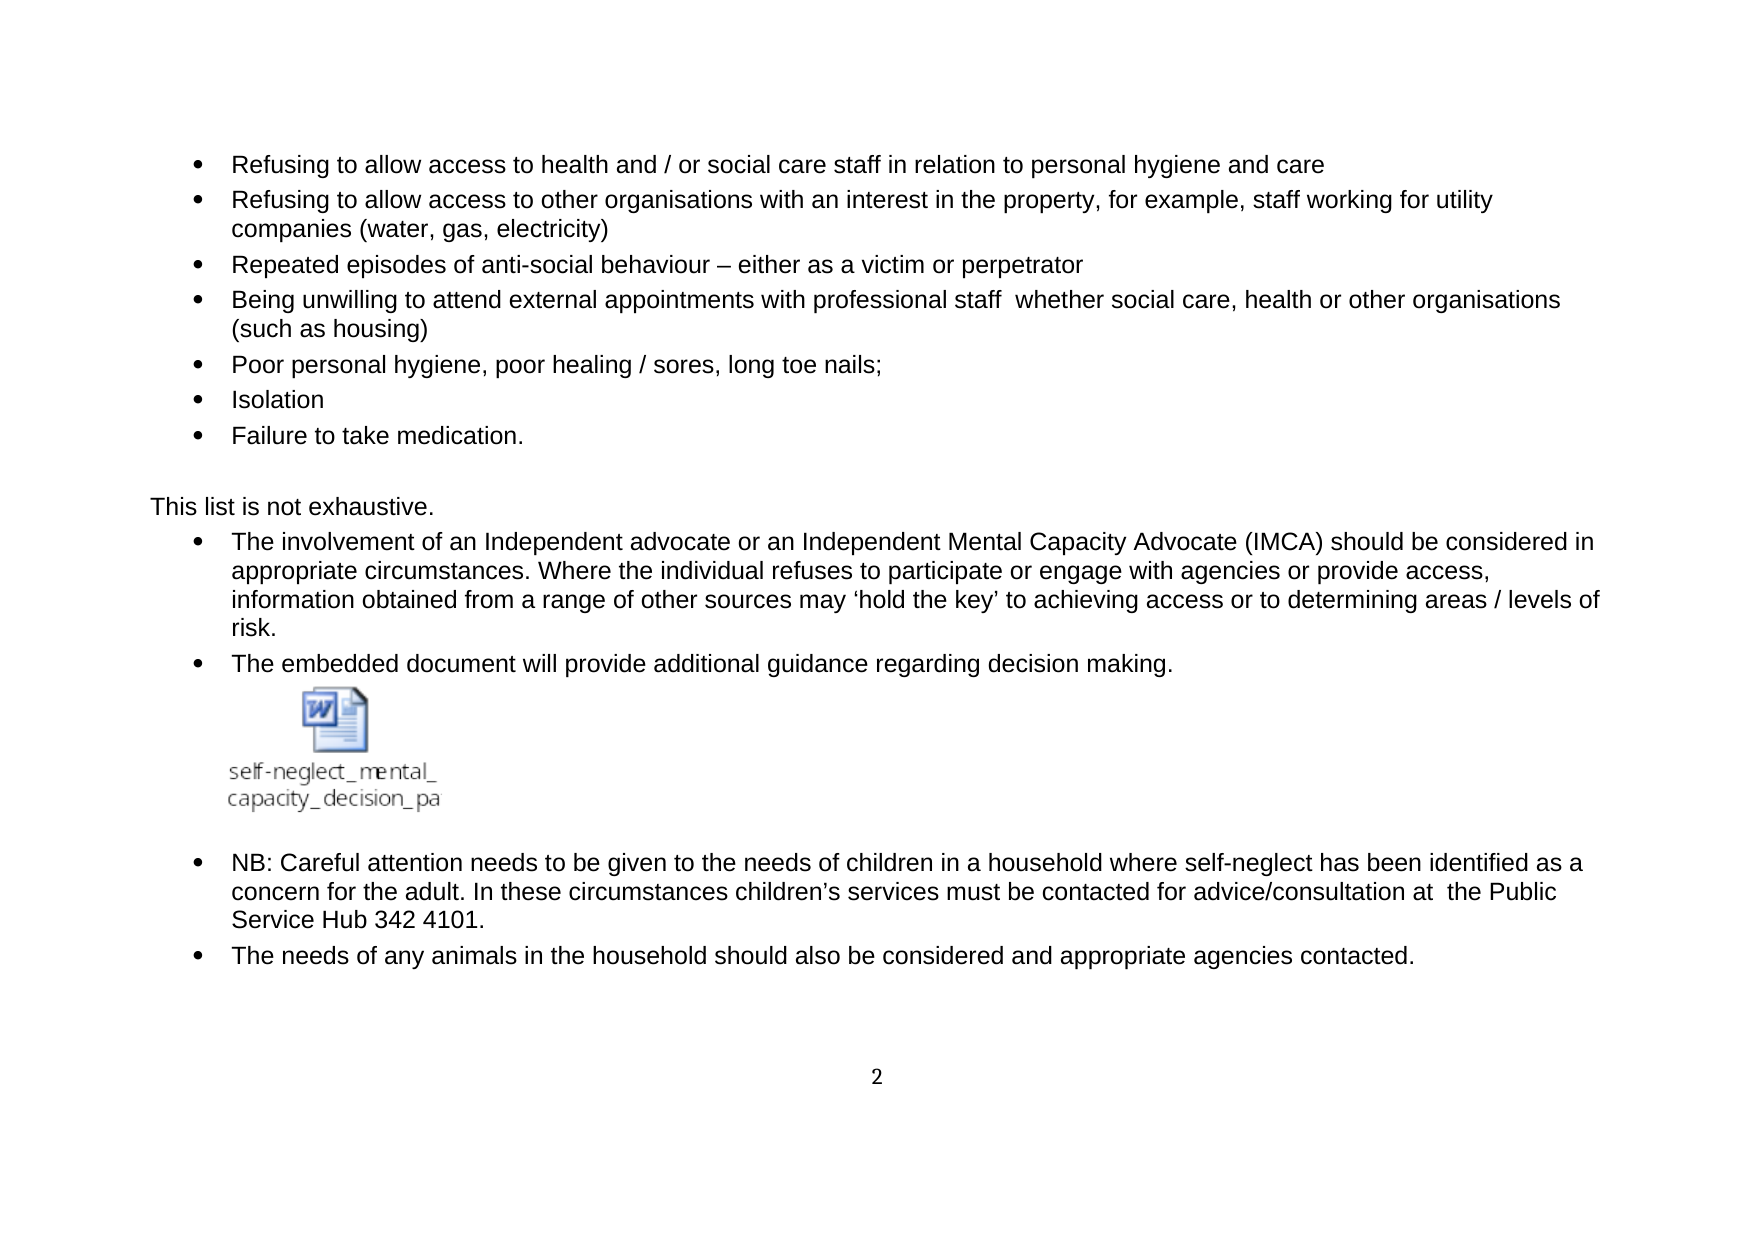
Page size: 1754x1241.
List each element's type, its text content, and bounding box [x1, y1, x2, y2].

list Refusing to allow access to other organisations with an interest in the property, for example, staff working for utility companies (water, gas, electricity) [194, 186, 1604, 243]
list Being unwilling to attend external appointments with professional staff whether social care, health or other organisations (such as housing) [194, 285, 1604, 343]
list The embedded document will provide additional guidance regarding decision making. [194, 649, 1604, 678]
list Repeated episodes of anti-social behaviour – either as a victim or perpetrator [194, 250, 1604, 279]
list Poor personal hygiene, poor healing / sores, long toe nails; [194, 349, 1604, 378]
list The involvement of an Independent advocate or an Independent Mental Capacity Advocate (IMCA) should be considered in appropriate circumstances. Where the individual refuses to participate or engage with agencies or provide access, information obtained from a range of other sources may ‘hold the key’ to achieving access or to determining areas / levels of risk. [194, 527, 1604, 642]
list Failure to take medication. [194, 421, 1604, 449]
list Isolation [194, 385, 1604, 414]
list The needs of any animals in the household should also be considered and appropriate agencies contacted. [194, 941, 1604, 969]
text This list is not exhaustive. [150, 492, 1604, 520]
list Refusing to allow access to health and / or social care staff in relation to personal hygiene and care [194, 150, 1604, 179]
list NB: Careful attention needs to be given to the needs of children in a household where self-neglect has been identified as a concern for the adult. In these circumstances children’s services must be contacted for advice/consultation at the Public Service Hub 342 4101. [194, 848, 1604, 934]
